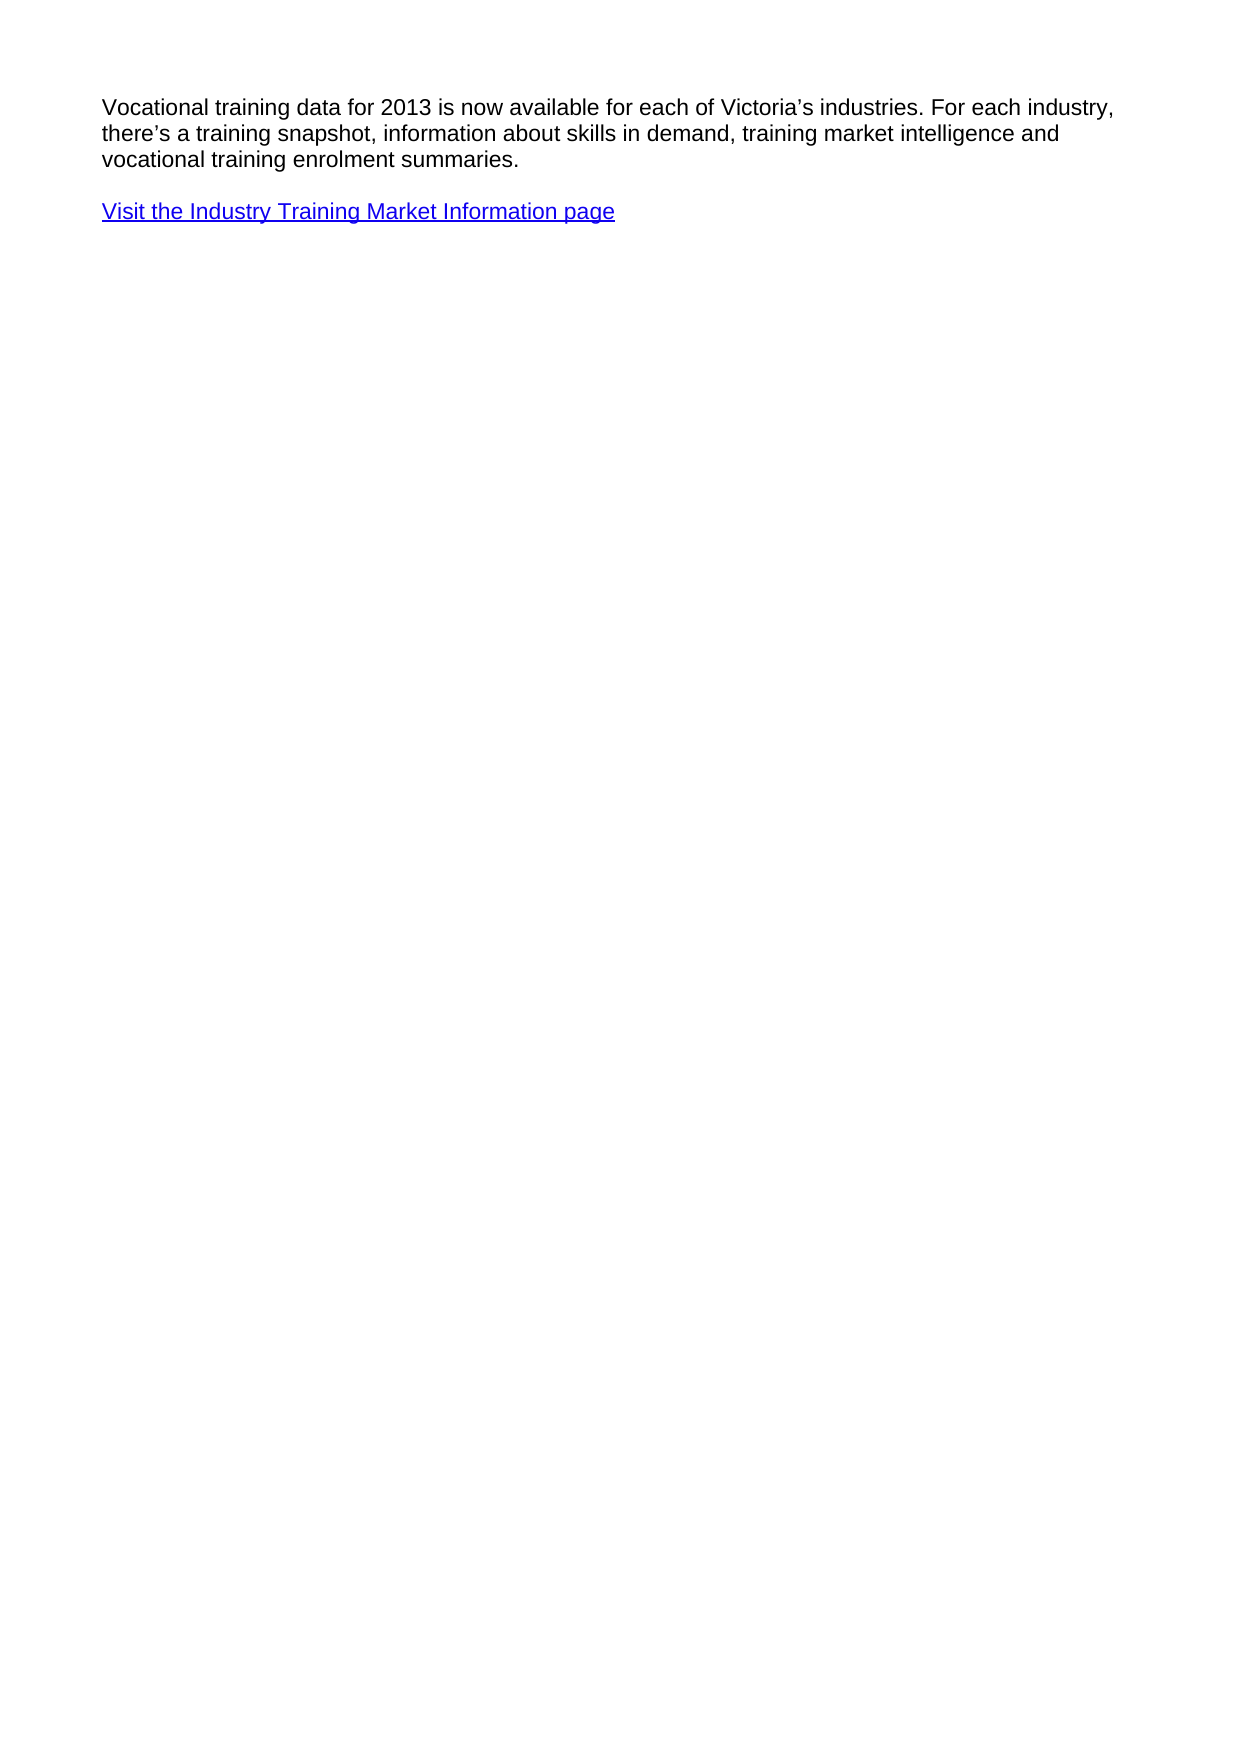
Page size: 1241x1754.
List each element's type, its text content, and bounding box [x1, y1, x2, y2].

text Vocational training data for 2013 is now available for each of Victoria’s industries. For each industry, there’s a training snapshot, information about skills in demand, training market intelligence and vocational training enrolment summaries. [102, 94, 1137, 173]
text Visit the Industry Training Market Information page [102, 198, 1137, 224]
